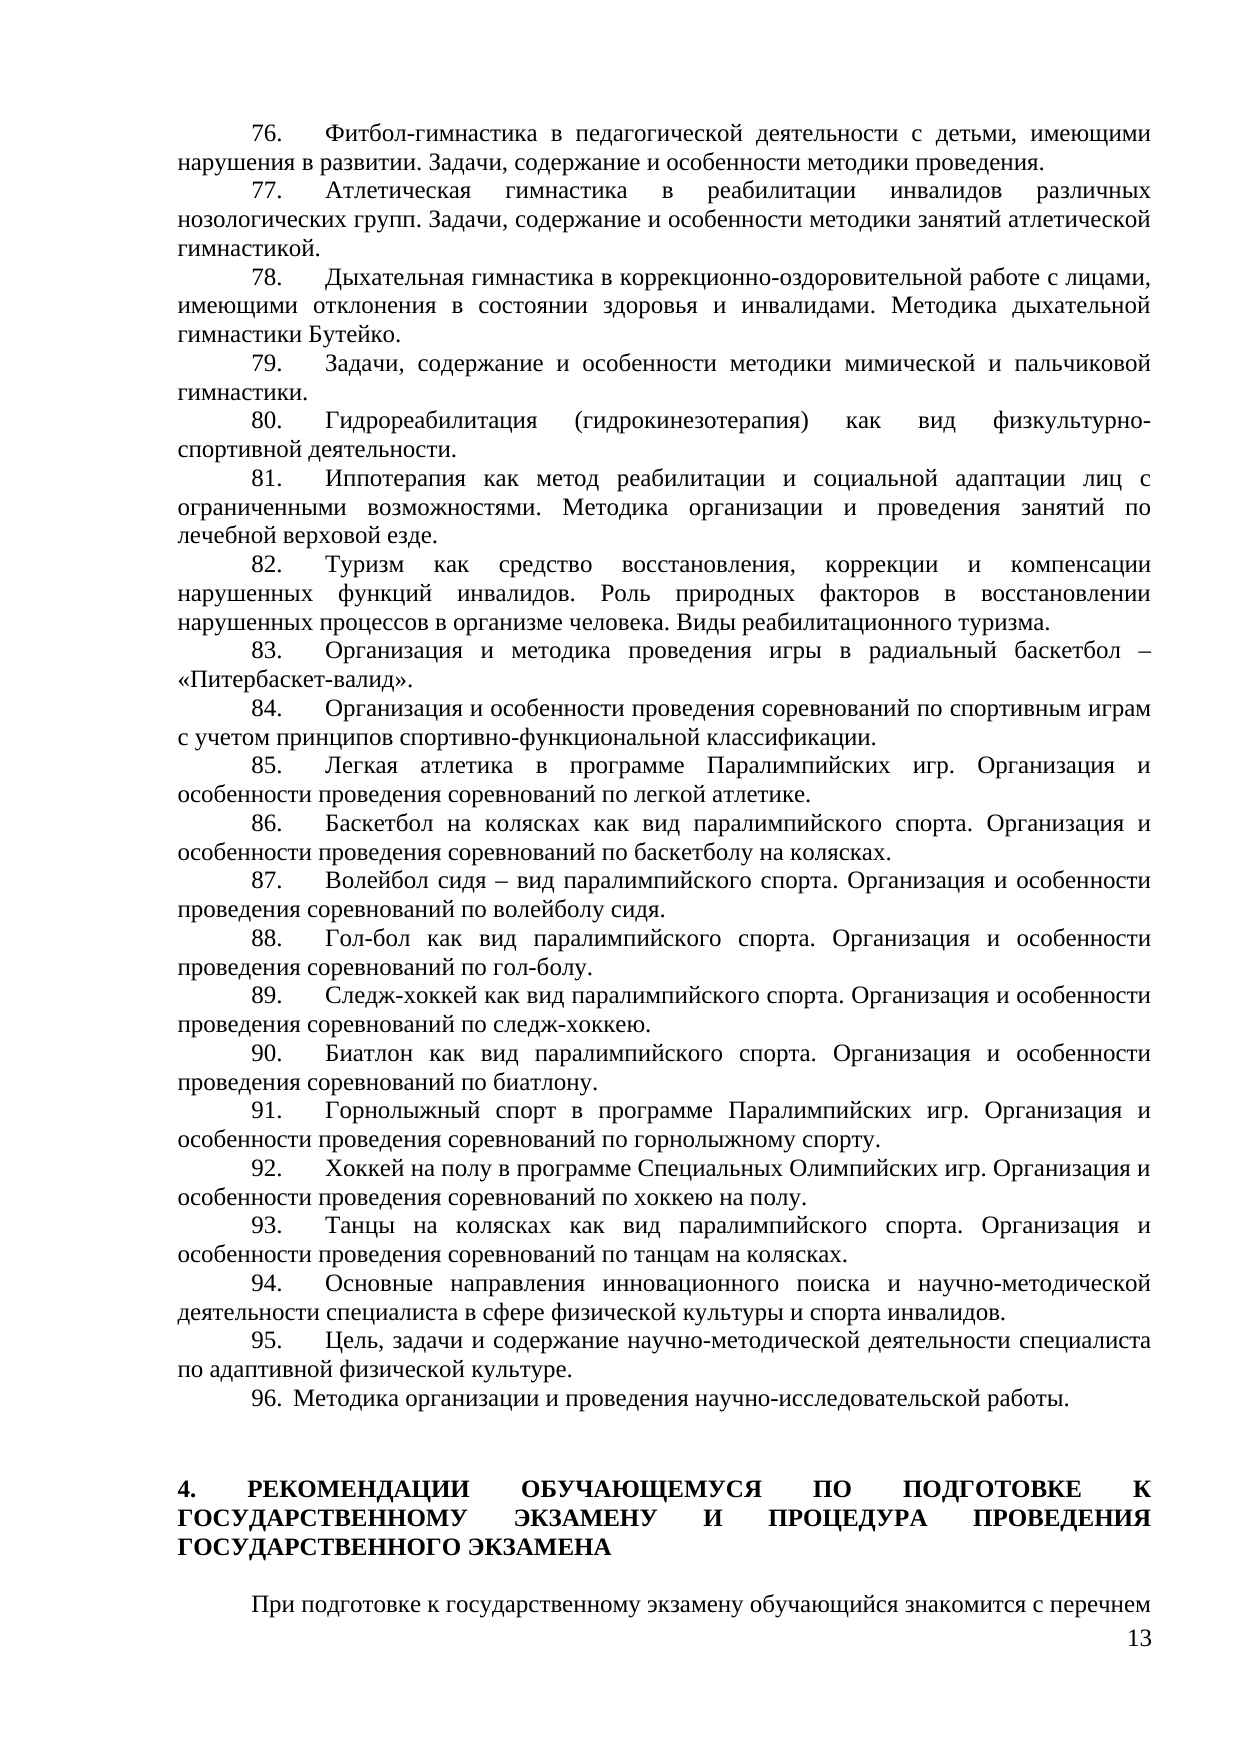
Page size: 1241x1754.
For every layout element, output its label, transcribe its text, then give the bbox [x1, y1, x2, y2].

list Биатлон как вид паралимпийского спорта. Организация и особенности проведения соревнований по биатлону. [177, 1038, 1152, 1096]
list Организация и методика проведения игры в радиальный баскетбол – «Питербаскет-валид». [177, 636, 1152, 693]
list Гол-бол как вид паралимпийского спорта. Организация и особенности проведения соревнований по гол-болу. [177, 923, 1152, 981]
list Атлетическая гимнастика в реабилитации инвалидов различных нозологических групп. Задачи, содержание и особенности методики занятий атлетической гимнастикой. [177, 176, 1152, 262]
text 4. РЕКОМЕНДАЦИИ ОБУЧАЮЩЕМУСЯ ПО ПОДГОТОВКЕ К ГОСУДАРСТВЕННОМУ ЭКЗАМЕНУ И ПРОЦЕДУРА ПРОВЕДЕНИЯ ГОСУДАРСТВЕННОГО ЭКЗАМЕНА [177, 1474, 1152, 1560]
list Следж-хоккей как вид паралимпийского спорта. Организация и особенности проведения соревнований по следж-хоккею. [177, 981, 1152, 1038]
list Гидрореабилитация (гидрокинезотерапия) как вид физкультурно-спортивной деятельности. [177, 406, 1152, 463]
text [177, 1589, 1152, 1618]
list Горнолыжный спорт в программе Паралимпийских игр. Организация и особенности проведения соревнований по горнолыжному спорту. [177, 1096, 1152, 1153]
list Методика организации и проведения научно-исследовательской работы. [177, 1383, 1152, 1412]
list Задачи, содержание и особенности методики мимической и пальчиковой гимнастики. [177, 348, 1152, 406]
list Организация и особенности проведения соревнований по спортивным играм с учетом принципов спортивно-функциональной классификации. [177, 693, 1152, 751]
list Баскетбол на колясках как вид паралимпийского спорта. Организация и особенности проведения соревнований по баскетболу на колясках. [177, 808, 1152, 866]
list Танцы на колясках как вид паралимпийского спорта. Организация и особенности проведения соревнований по танцам на колясках. [177, 1211, 1152, 1268]
list Цель, задачи и содержание научно-методической деятельности специалиста по адаптивной физической культуре. [177, 1326, 1152, 1383]
list Основные направления инновационного поиска и научно-методической деятельности специалиста в сфере физической культуры и спорта инвалидов. [177, 1268, 1152, 1326]
list Фитбол-гимнастика в педагогической деятельности с детьми, имеющими нарушения в развитии. Задачи, содержание и особенности методики проведения. [177, 118, 1152, 176]
list Иппотерапия как метод реабилитации и социальной адаптации лиц с ограниченными возможностями. Методика организации и проведения занятий по лечебной верховой езде. [177, 463, 1152, 549]
list Волейбол сидя – вид паралимпийского спорта. Организация и особенности проведения соревнований по волейболу сидя. [177, 866, 1152, 923]
list Дыхательная гимнастика в коррекционно-оздоровительной работе с лицами, имеющими отклонения в состоянии здоровья и инвалидами. Методика дыхательной гимнастики Бутейко. [177, 262, 1152, 348]
list Хоккей на полу в программе Специальных Олимпийских игр. Организация и особенности проведения соревнований по хоккею на полу. [177, 1153, 1152, 1211]
list Легкая атлетика в программе Паралимпийских игр. Организация и особенности проведения соревнований по легкой атлетике. [177, 751, 1152, 808]
list Туризм как средство восстановления, коррекции и компенсации нарушенных функций инвалидов. Роль природных факторов в восстановлении нарушенных процессов в организме человека. Виды реабилитационного туризма. [177, 549, 1152, 636]
